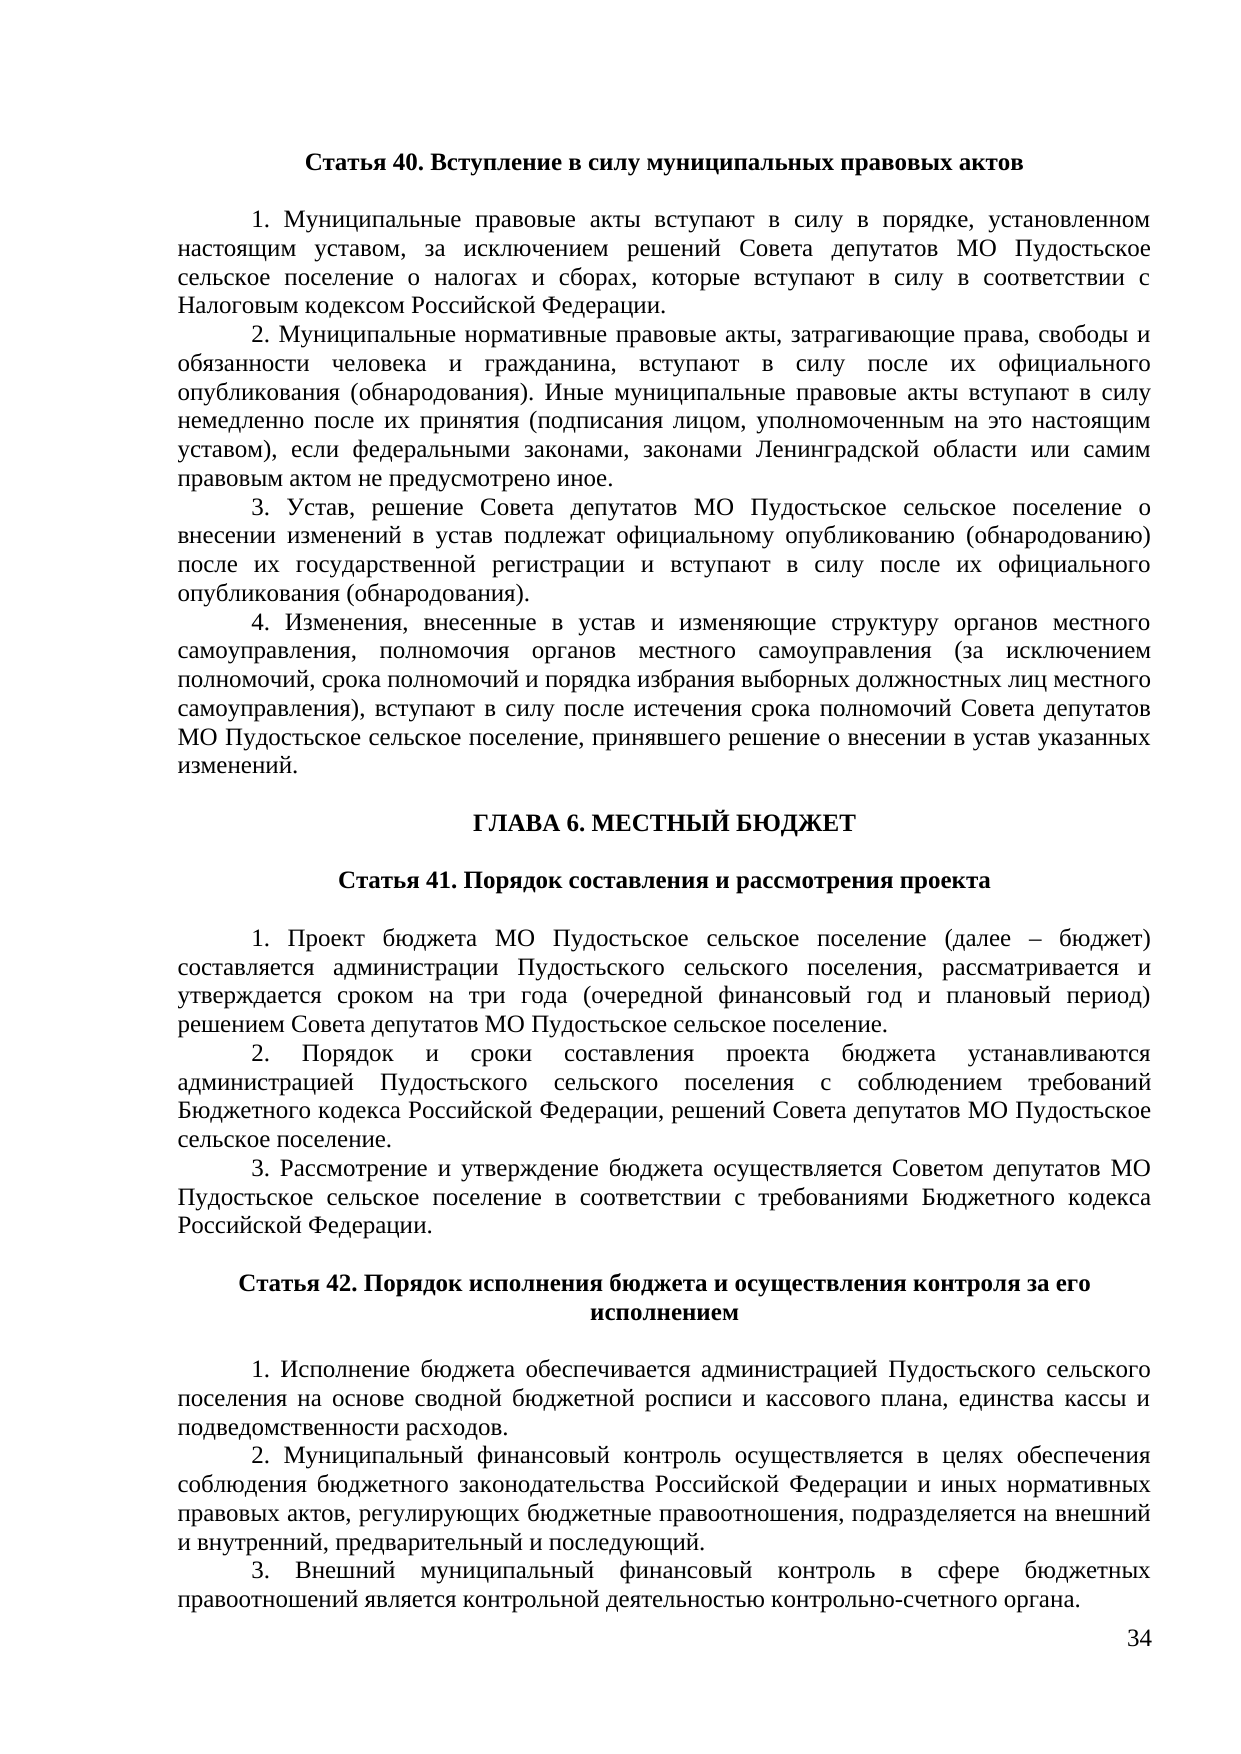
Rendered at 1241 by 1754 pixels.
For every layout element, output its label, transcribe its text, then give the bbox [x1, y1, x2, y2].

text Статья 42. Порядок исполнения бюджета и осуществления контроля за его исполнением [177, 1268, 1152, 1326]
text 3. Устав, решение Совета депутатов МО Пудостьское сельское поселение о внесении изменений в устав подлежат официальному опубликованию (обнародованию) после их государственной регистрации и вступают в силу после их официального опубликования (обнародования). [177, 492, 1152, 607]
text 3. Рассмотрение и утверждение бюджета осуществляется Советом депутатов МО Пудостьское сельское поселение в соответствии с требованиями Бюджетного кодекса Российской Федерации. [177, 1153, 1152, 1239]
text 2. Муниципальные нормативные правовые акты, затрагивающие права, свободы и обязанности человека и гражданина, вступают в силу после их официального опубликования (обнародования). Иные муниципальные правовые акты вступают в силу немедленно после их принятия (подписания лицом, уполномоченным на это настоящим уставом), если федеральными законами, законами Ленинградской области или самим правовым актом не предусмотрено иное. [177, 319, 1152, 492]
text 1. Проект бюджета МО Пудостьское сельское поселение (далее – бюджет) составляется администрации Пудостьского сельского поселения, рассматривается и утверждается сроком на три года (очередной финансовый год и плановый период) решением Совета депутатов МО Пудостьское сельское поселение. [177, 923, 1152, 1038]
text 1. Муниципальные правовые акты вступают в силу в порядке, установленном настоящим уставом, за исключением решений Совета депутатов МО Пудостьское сельское поселение о налогах и сборах, которые вступают в силу в соответствии с Налоговым кодексом Российской Федерации. [177, 204, 1152, 319]
text ГЛАВА 6. МЕСТНЫЙ БЮДЖЕТ [177, 808, 1152, 837]
text Статья 40. Вступление в силу муниципальных правовых актов [177, 147, 1152, 176]
text 2. Муниципальный финансовый контроль осуществляется в целях обеспечения соблюдения бюджетного законодательства Российской Федерации и иных нормативных правовых актов, регулирующих бюджетные правоотношения, подразделяется на внешний и внутренний, предварительный и последующий. [177, 1441, 1152, 1556]
text Статья 41. Порядок составления и рассмотрения проекта [177, 866, 1152, 894]
text 1. Исполнение бюджета обеспечивается администрацией Пудостьского сельского поселения на основе сводной бюджетной росписи и кассового плана, единства кассы и подведомственности расходов. [177, 1354, 1152, 1441]
text 2. Порядок и сроки составления проекта бюджета устанавливаются администрацией Пудостьского сельского поселения с соблюдением требований Бюджетного кодекса Российской Федерации, решений Совета депутатов МО Пудостьское сельское поселение. [177, 1038, 1152, 1153]
text 4. Изменения, внесенные в устав и изменяющие структуру органов местного самоуправления, полномочия органов местного самоуправления (за исключением полномочий, срока полномочий и порядка избрания выборных должностных лиц местного самоуправления), вступают в силу после истечения срока полномочий Совета депутатов МО Пудостьское сельское поселение, принявшего решение о внесении в устав указанных изменений. [177, 607, 1152, 779]
text 3. Внешний муниципальный финансовый контроль в сфере бюджетных правоотношений является контрольной деятельностью контрольно-счетного органа. [177, 1556, 1152, 1613]
